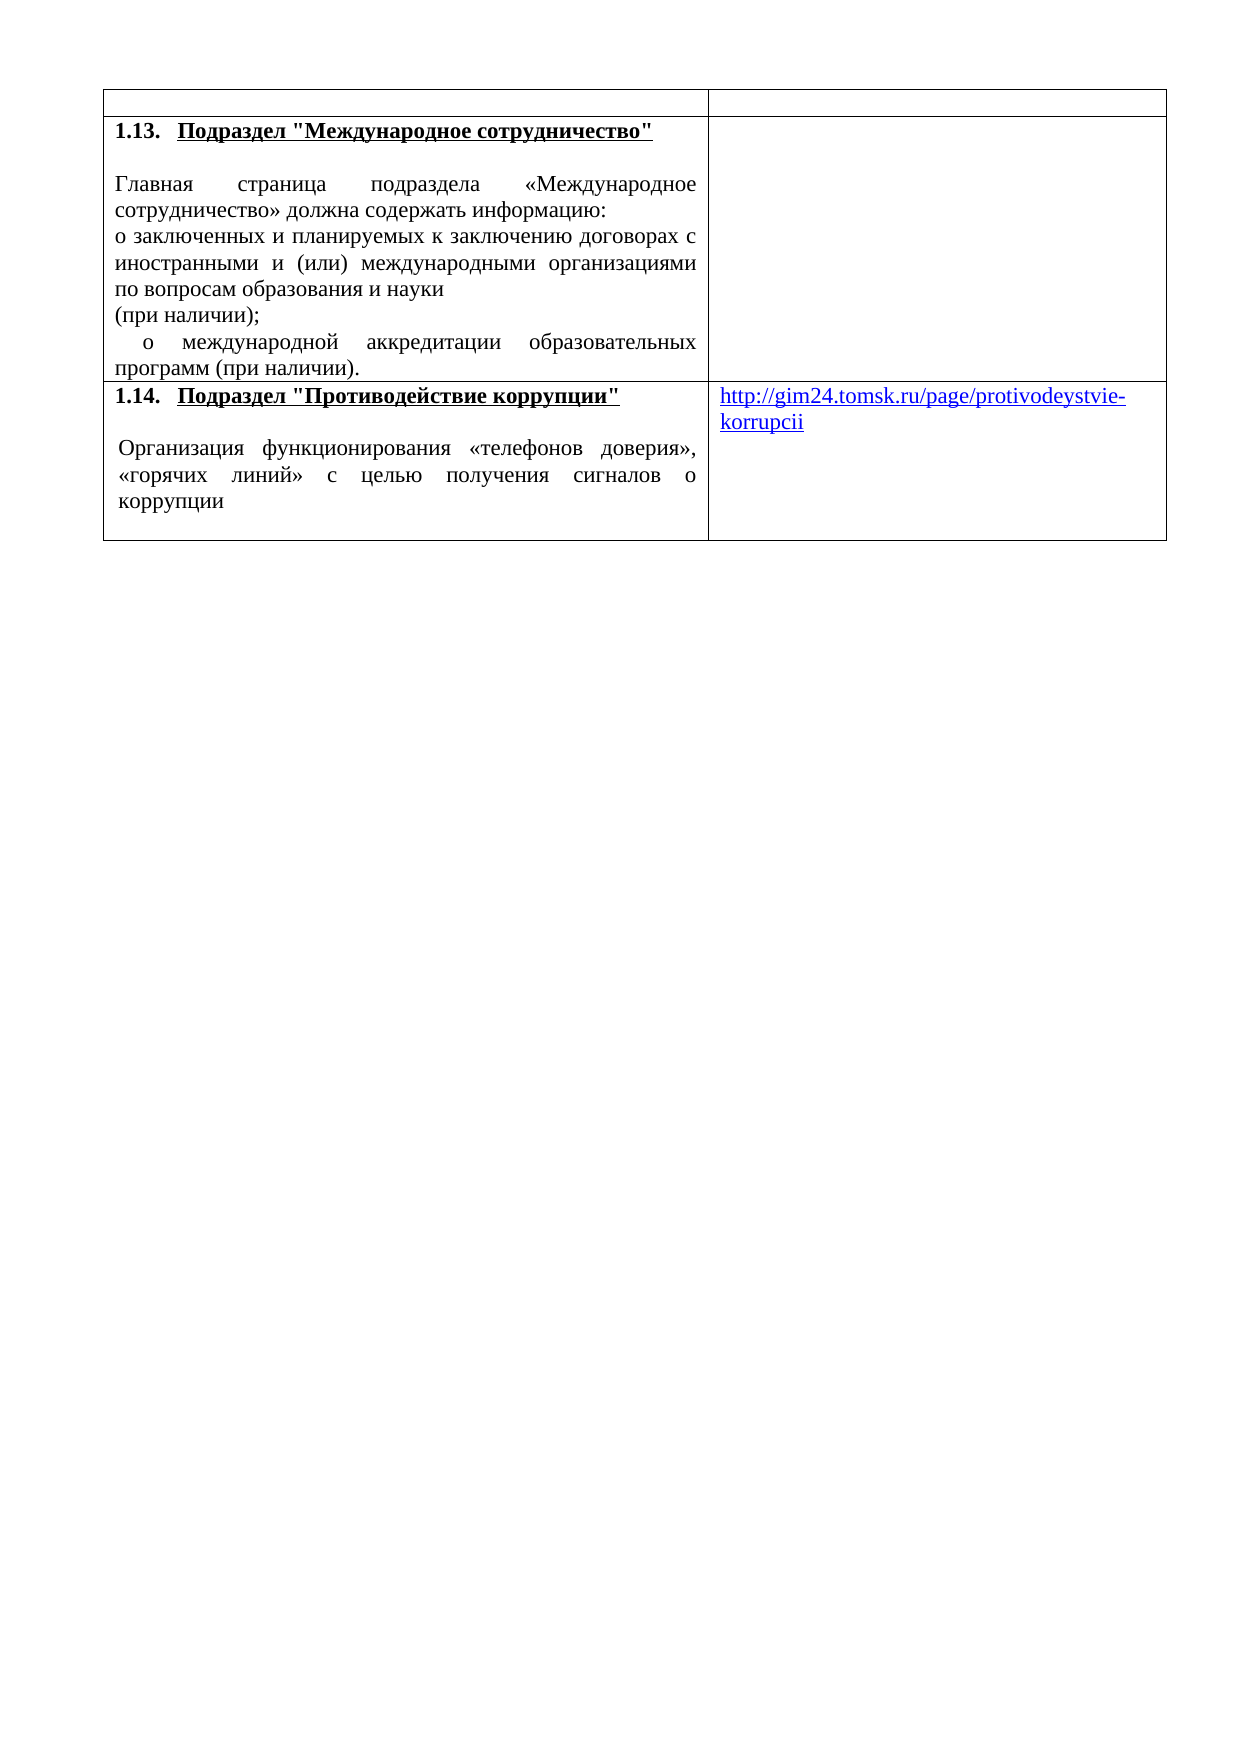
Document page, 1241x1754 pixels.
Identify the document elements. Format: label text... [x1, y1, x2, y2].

table_cell [709, 117, 1166, 381]
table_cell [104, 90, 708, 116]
table_cell http://gim24.tomsk.ru/page/protivodeystvie-korrupcii [709, 382, 1166, 540]
table_cell Подраздел "Международное сотрудничество" Главная страница подраздела «Международное сотрудничество» должна содержать информацию: о заключенных и планируемых к заключению договорах с иностранными и (или) международными организациями по вопросам образования и науки (при наличии); о международной аккредитации образовательных программ (при наличии). [104, 117, 708, 381]
table_cell Подраздел "Противодействие коррупции" Организация функционирования «телефонов доверия», «горячих линий» с целью получения сигналов о коррупции [104, 382, 708, 540]
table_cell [709, 90, 1166, 116]
